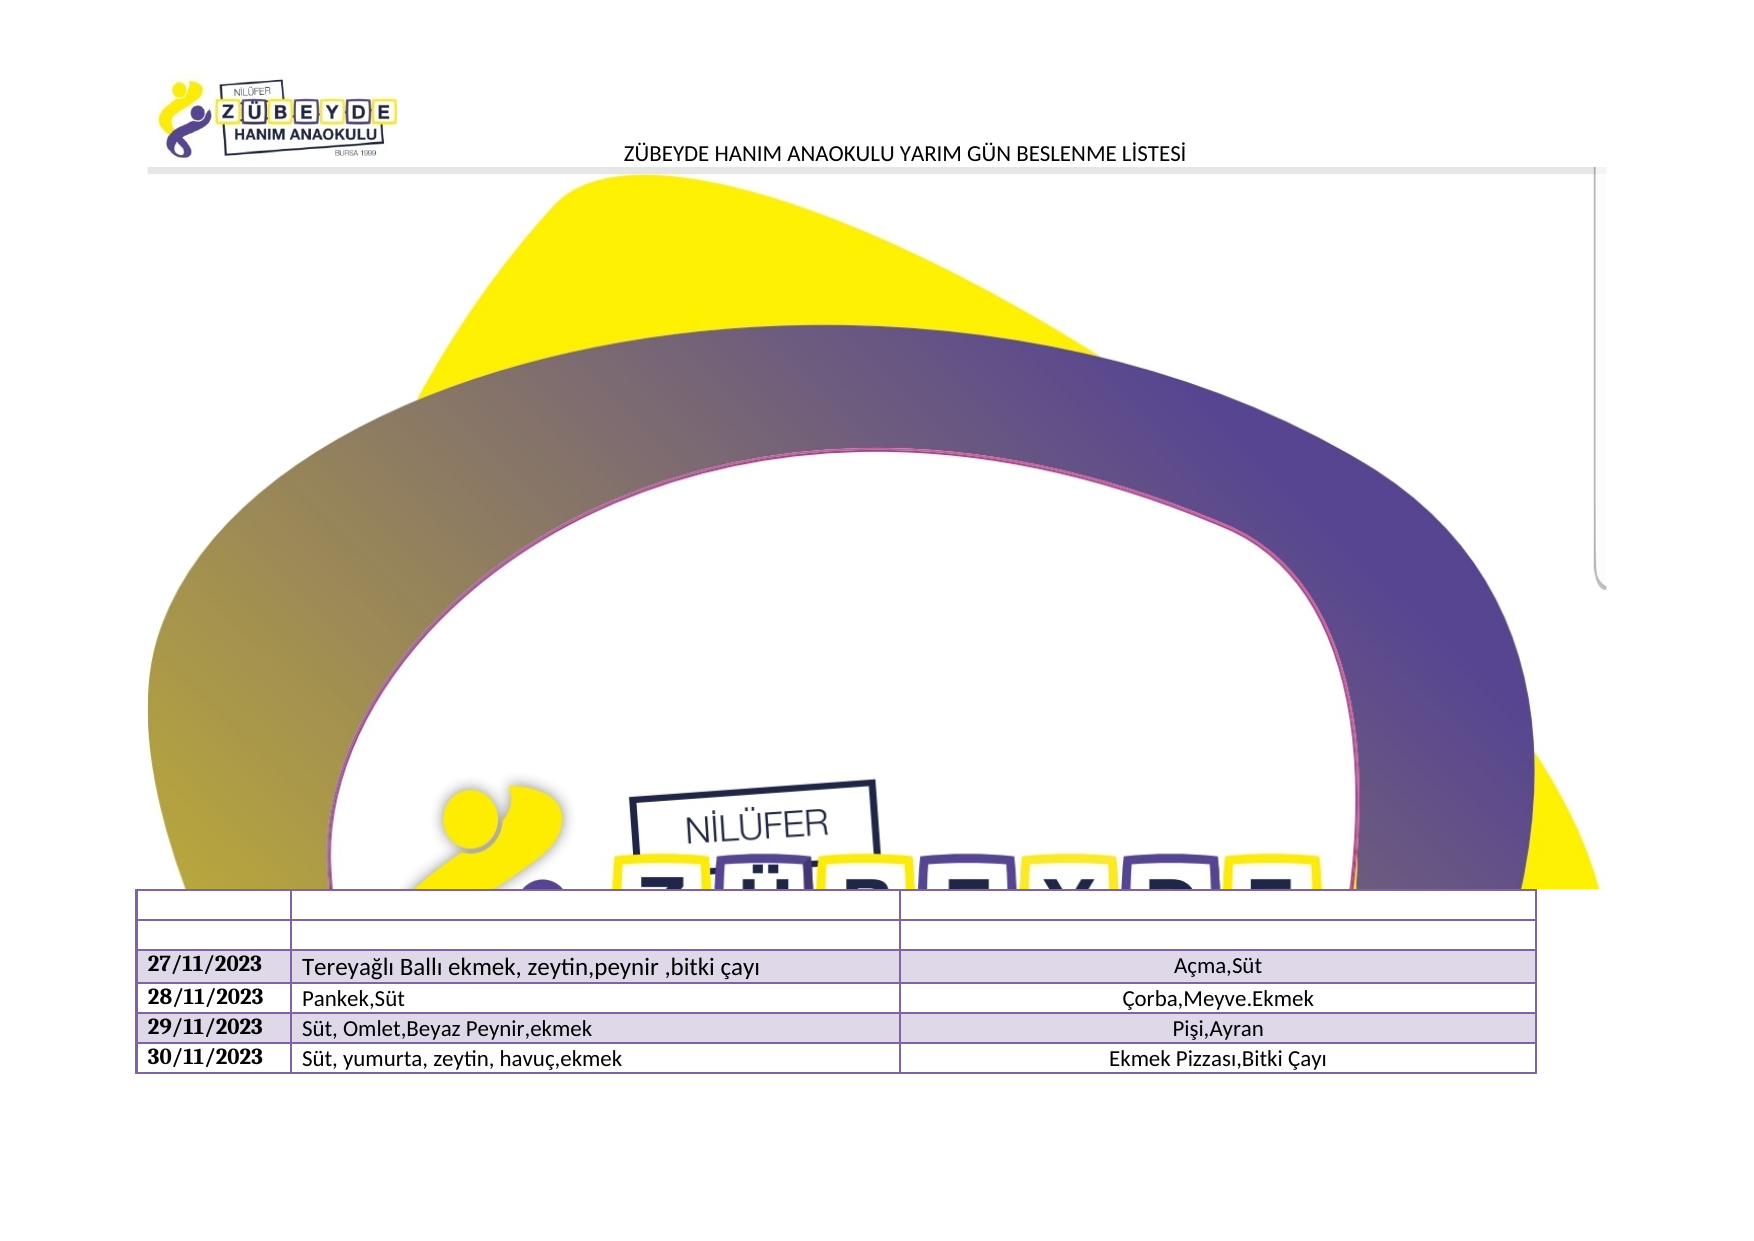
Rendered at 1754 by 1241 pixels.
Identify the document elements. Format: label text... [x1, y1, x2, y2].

picture [147, 167, 1607, 889]
table_cell Çorba,Meyve.Ekmek [901, 984, 1535, 1012]
table_cell 29/11/2023 [138, 1014, 290, 1042]
table_cell [292, 891, 899, 919]
table_cell Pankek,Süt [292, 984, 899, 1012]
table_cell 30/11/2023 [138, 1044, 290, 1072]
table_cell Tereyağlı Ballı ekmek, zeytin,peynir ,bitki çayı [292, 951, 899, 982]
table_cell Süt, Omlet,Beyaz Peynir,ekmek [292, 1014, 899, 1042]
table_cell Ekmek Pizzası,Bitki Çayı [901, 1044, 1535, 1072]
table_cell [138, 891, 290, 919]
table_cell [138, 921, 290, 949]
table_cell 27/11/2023 [138, 951, 290, 982]
table_cell [901, 921, 1535, 949]
table_cell Pişi,Ayran [901, 1014, 1535, 1042]
picture [157, 73, 398, 162]
table_cell Süt, yumurta, zeytin, havuç,ekmek [292, 1044, 899, 1072]
table_cell [901, 891, 1535, 919]
table_cell 28/11/2023 [138, 984, 290, 1012]
table_cell [292, 921, 899, 949]
table_cell Açma,Süt [901, 951, 1535, 982]
